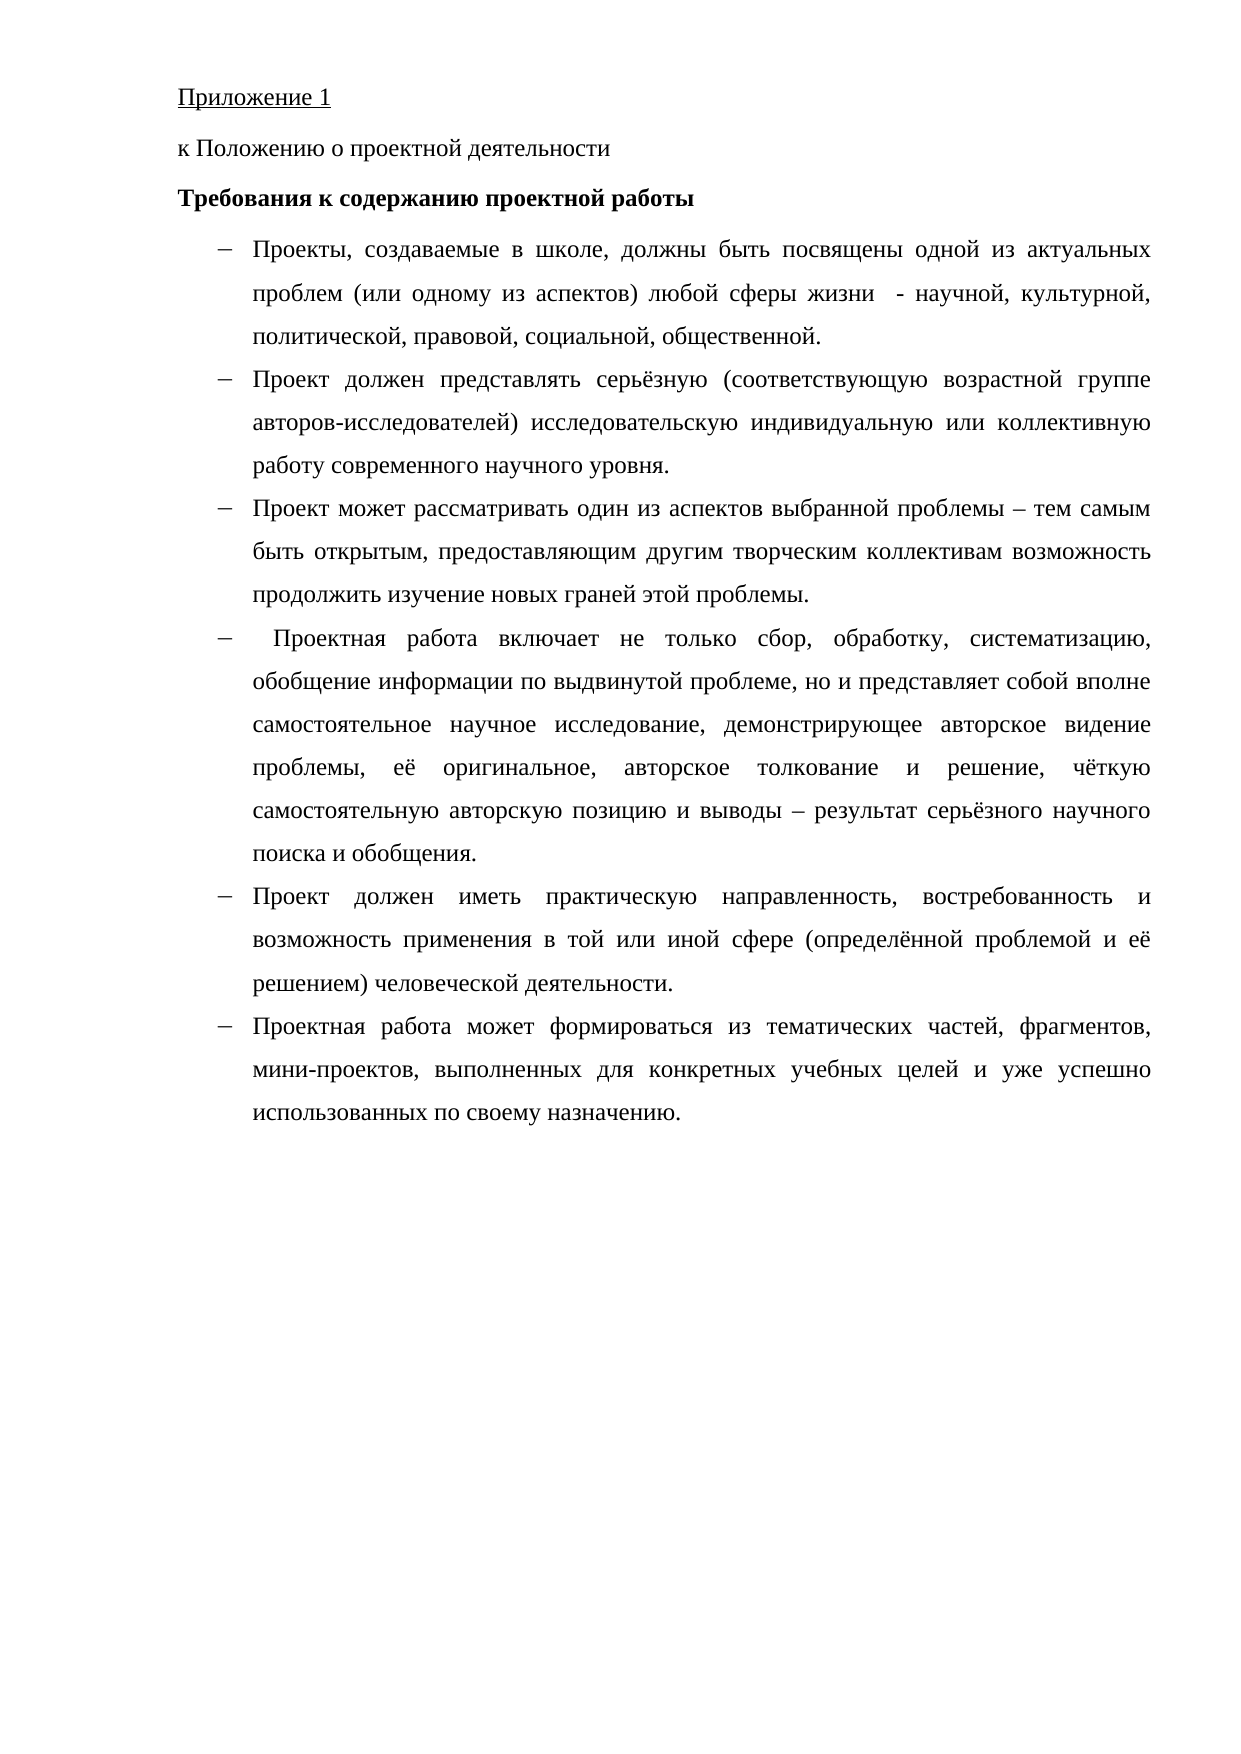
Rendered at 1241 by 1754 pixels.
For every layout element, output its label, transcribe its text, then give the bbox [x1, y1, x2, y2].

list Проектная работа включает не только сбор, обработку, систематизацию, обобщение информации по выдвинутой проблеме, но и представляет собой вполне самостоятельное научное исследование, демонстрирующее авторское видение проблемы, её оригинальное, авторское толкование и решение, чёткую самостоятельную авторскую позицию и выводы – результат серьёзного научного поиска и обобщения. [215, 623, 1152, 867]
list Проект должен иметь практическую направленность, востребованность и возможность применения в той или иной сфере (определённой проблемой и её решением) человеческой деятельности. [215, 881, 1152, 996]
text к Положению о проектной деятельности [177, 133, 1152, 161]
list Проектная работа может формироваться из тематических частей, фрагментов, мини-проектов, выполненных для конкретных учебных целей и уже успешно использованных по своему назначению. [215, 1011, 1152, 1126]
list Проект может рассматривать один из аспектов выбранной проблемы – тем самым быть открытым, предоставляющим другим творческим коллективам возможность продолжить изучение новых граней этой проблемы. [215, 493, 1152, 608]
text Приложение 1 [177, 82, 1152, 110]
list Проекты, создаваемые в школе, должны быть посвящены одной из актуальных проблем (или одному из аспектов) любой сферы жизни - научной, культурной, политической, правовой, социальной, общественной. [215, 234, 1152, 349]
list Проект должен представлять серьёзную (соответствующую возрастной группе авторов-исследователей) исследовательскую индивидуальную или коллективную работу современного научного уровня. [215, 364, 1152, 479]
text Требования к содержанию проектной работы [177, 183, 1152, 212]
